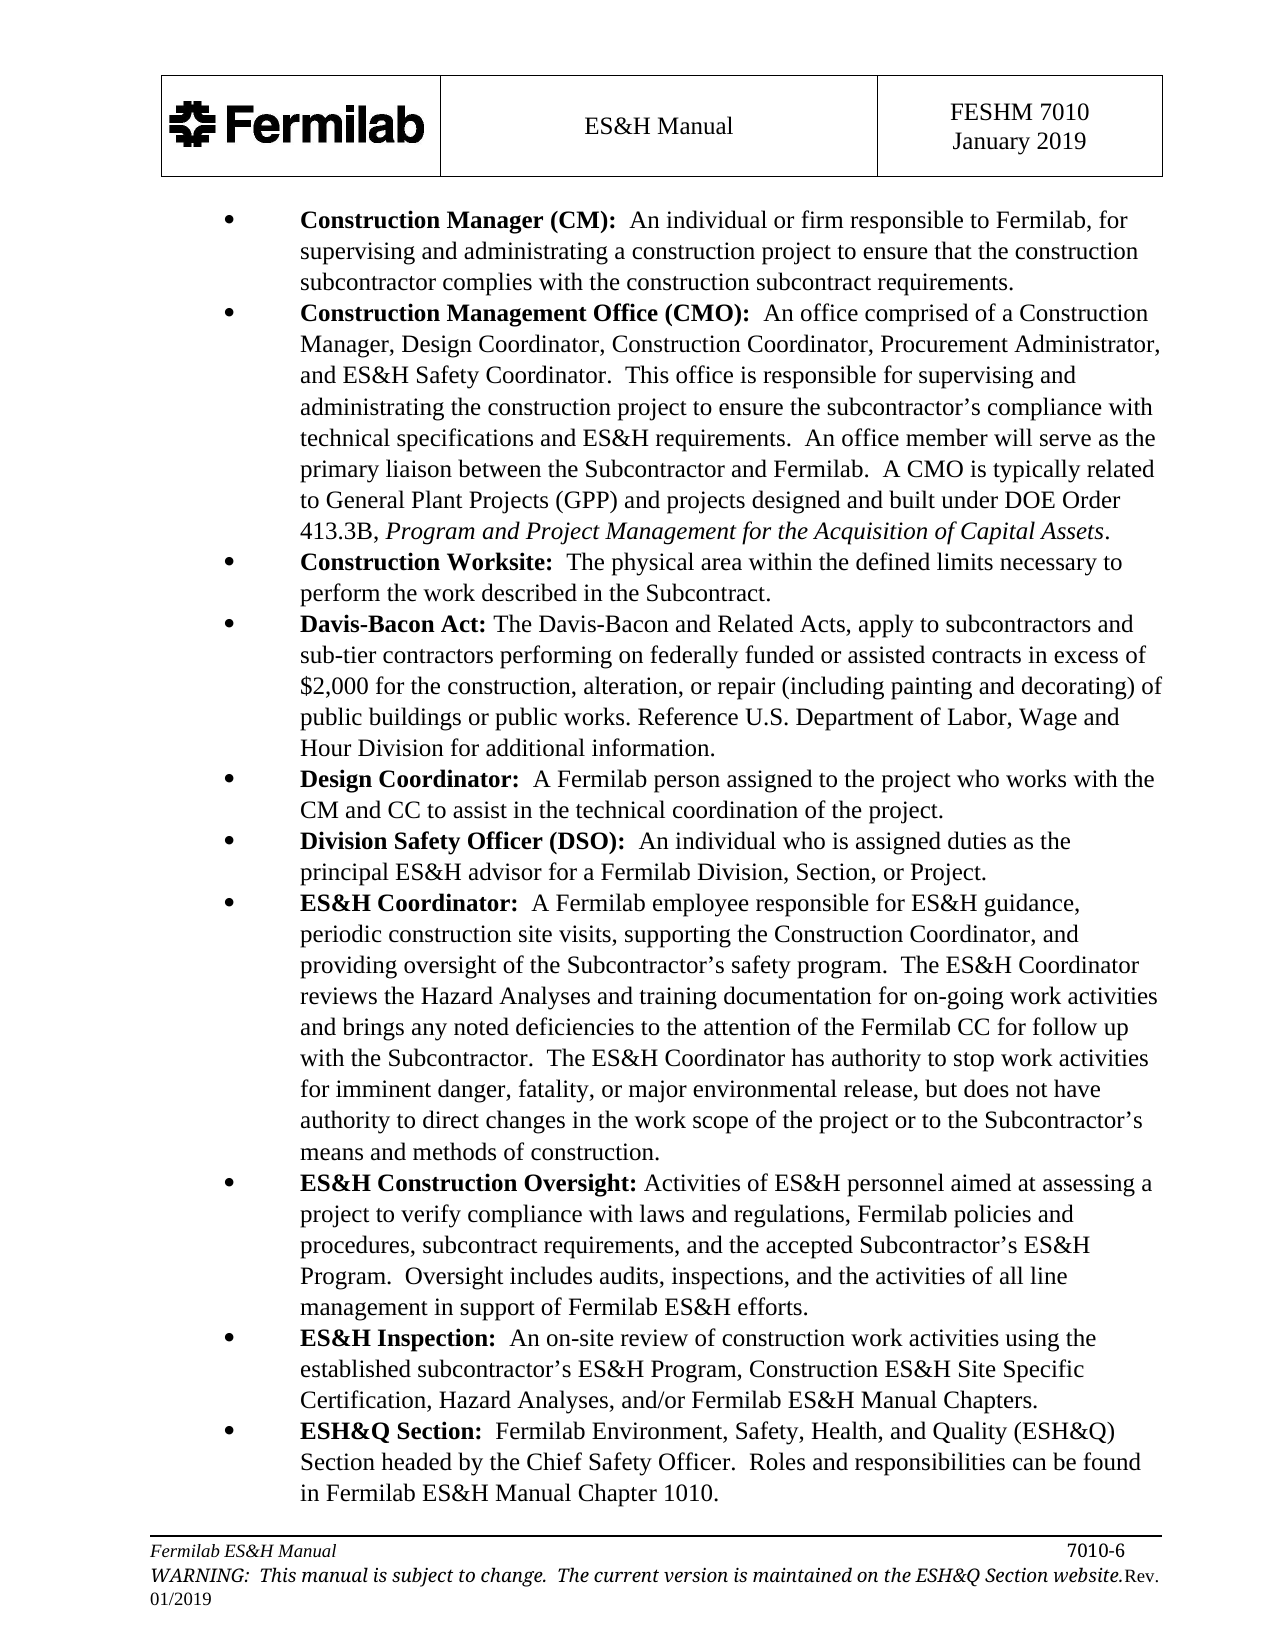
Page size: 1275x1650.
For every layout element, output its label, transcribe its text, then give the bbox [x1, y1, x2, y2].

list Construction Worksite: The physical area within the defined limits necessary to perform the work described in the Subcontract. [225, 547, 1162, 607]
list ES&H Construction Oversight: Activities of ES&H personnel aimed at assessing a project to verify compliance with laws and regulations, Fermilab policies and procedures, subcontract requirements, and the accepted Subcontractor’s ES&H Program. Oversight includes audits, inspections, and the activities of all line management in support of Fermilab ES&H efforts. [225, 1168, 1162, 1321]
list ES&H Coordinator: A Fermilab employee responsible for ES&H guidance, periodic construction site visits, supporting the Construction Coordinator, and providing oversight of the Subcontractor’s safety program. The ES&H Coordinator reviews the Hazard Analyses and training documentation for on-going work activities and brings any noted deficiencies to the attention of the Fermilab CC for follow up with the Subcontractor. The ES&H Coordinator has authority to stop work activities for imminent danger, fatality, or major environmental release, but does not have authority to direct changes in the work scope of the project or to the Subcontractor’s means and methods of construction. [225, 888, 1162, 1165]
list Design Coordinator: A Fermilab person assigned to the project who works with the CM and CC to assist in the technical coordination of the project. [225, 764, 1162, 824]
list Davis-Bacon Act: The Davis-Bacon and Related Acts, apply to subcontractors and sub-tier contractors performing on federally funded or assisted contracts in excess of $2,000 for the construction, alteration, or repair (including painting and decorating) of public buildings or public works. Reference U.S. Department of Labor, Wage and Hour Division for additional information. [225, 609, 1162, 762]
picture [169, 101, 424, 147]
list Construction Manager (CM): An individual or firm responsible to Fermilab, for supervising and administrating a construction project to ensure that the construction subcontractor complies with the construction subcontract requirements. [225, 205, 1162, 296]
list ES&H Inspection: An on-site review of construction work activities using the established subcontractor’s ES&H Program, Construction ES&H Site Specific Certification, Hazard Analyses, and/or Fermilab ES&H Manual Chapters. [225, 1323, 1162, 1414]
list Construction Management Office (CMO): An office comprised of a Construction Manager, Design Coordinator, Construction Coordinator, Procurement Administrator, and ES&H Safety Coordinator. This office is responsible for supervising and administrating the construction project to ensure the subcontractor’s compliance with technical specifications and ES&H requirements. An office member will serve as the primary liaison between the Subcontractor and Fermilab. A CMO is typically related to General Plant Projects (GPP) and projects designed and built under DOE Order 413.3B, Program and Project Management for the Acquisition of Capital Assets. [225, 298, 1162, 544]
list Division Safety Officer (DSO): An individual who is assigned duties as the principal ES&H advisor for a Fermilab Division, Section, or Project. [225, 826, 1162, 886]
list ESH&Q Section: Fermilab Environment, Safety, Health, and Quality (ESH&Q) Section headed by the Chief Safety Officer. Roles and responsibilities can be found in Fermilab ES&H Manual Chapter 1010. [225, 1416, 1162, 1507]
